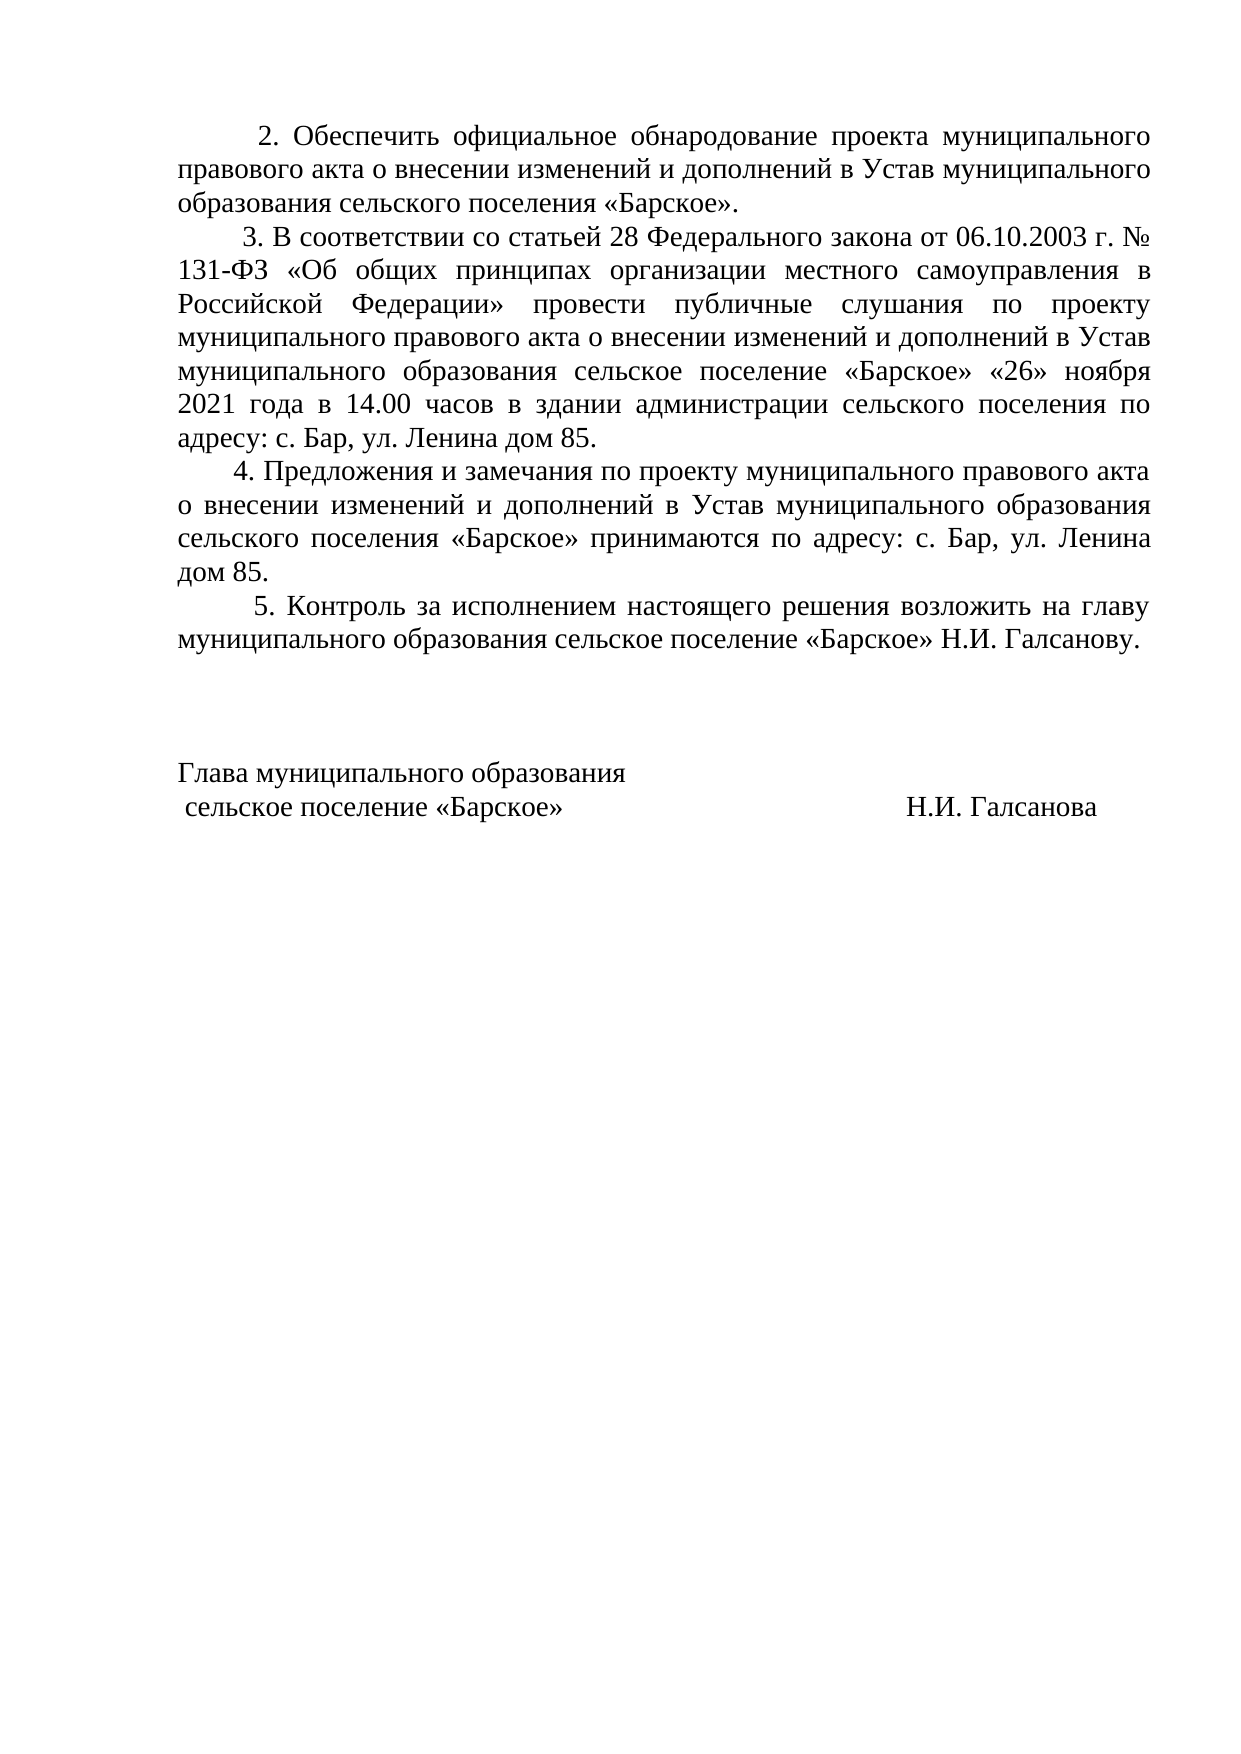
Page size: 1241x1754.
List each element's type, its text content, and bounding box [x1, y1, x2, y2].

text 4. Предложения и замечания по проекту муниципального правового акта о внесении изменений и дополнений в Устав муниципального образования сельского поселения «Барское» принимаются по адресу: с. Бар, ул. Ленина дом 85. [177, 453, 1152, 588]
text 2. Обеспечить официальное обнародование проекта муниципального правового акта о внесении изменений и дополнений в Устав муниципального образования сельского поселения «Барское». [177, 118, 1152, 219]
text 5. Контроль за исполнением настоящего решения возложить на главу муниципального образования сельское поселение «Барское» Н.И. Галсанову. [177, 588, 1152, 655]
text 3. В соответствии со статьей 28 Федерального закона от 06.10.2003 г. № 131-ФЗ «Об общих принципах организации местного самоуправления в Российской Федерации» провести публичные слушания по проекту муниципального правового акта о внесении изменений и дополнений в Устав муниципального образования сельское поселение «Барское» «26» ноября 2021 года в 14.00 часов в здании администрации сельского поселения по адресу: с. Бар, ул. Ленина дом 85. [177, 219, 1152, 453]
text Глава муниципального образования сельское поселение «Барское» Н.И. Галсанова [177, 755, 1152, 822]
